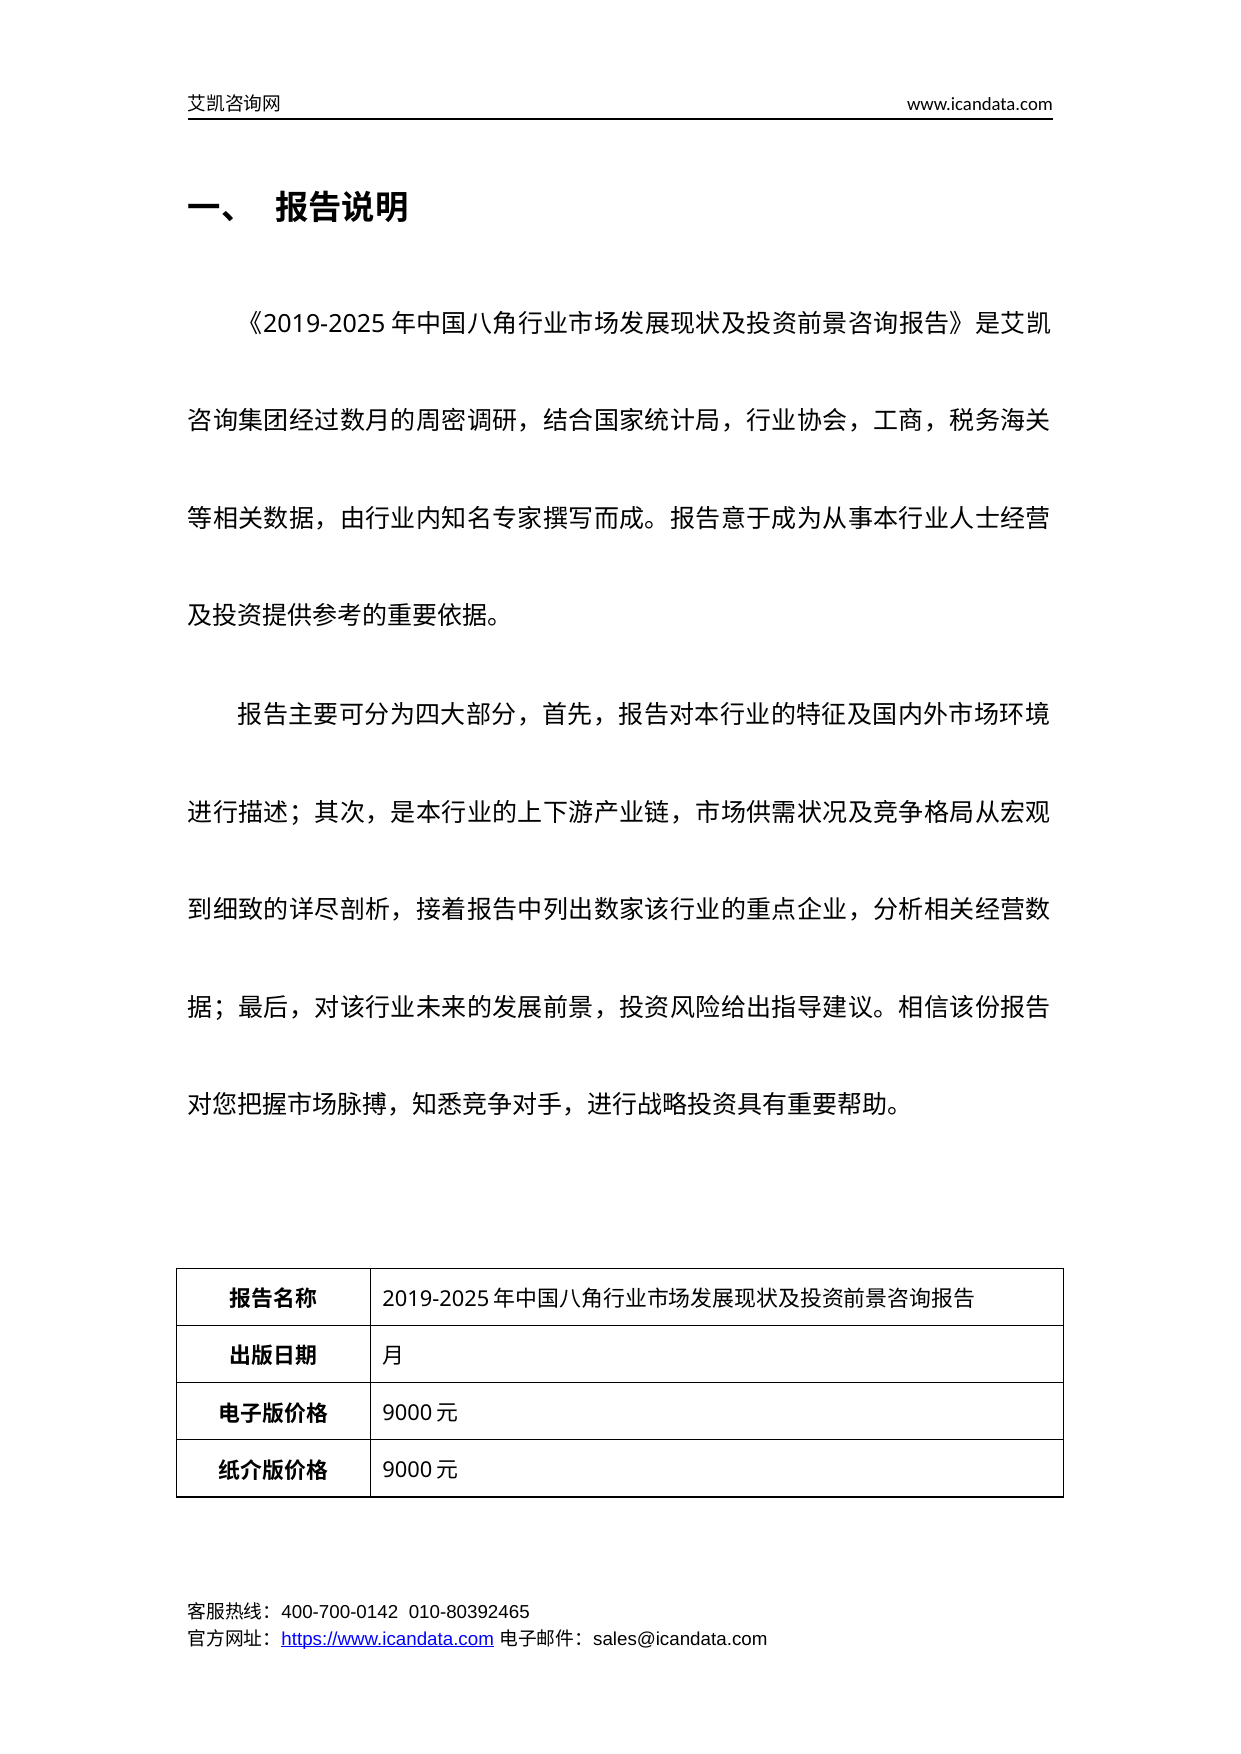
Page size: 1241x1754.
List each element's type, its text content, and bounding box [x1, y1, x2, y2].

table_cell 电子版价格 [177, 1383, 370, 1439]
text 报告主要可分为四大部分，首先，报告对本行业的特征及国内外市场环境进行描述；其次，是本行业的上下游产业链，市场供需状况及竞争格局从宏观到细致的详尽剖析，接着报告中列出数家该行业的重点企业，分析相关经营数据；最后，对该行业未来的发展前景，投资风险给出指导建议。相信该份报告对您把握市场脉搏，知悉竞争对手，进行战略投资具有重要帮助。 [187, 681, 1053, 1136]
table_header 报告名称 [177, 1269, 370, 1325]
table_cell 9000元 [371, 1383, 1063, 1439]
table_cell 纸介版价格 [177, 1440, 370, 1496]
table_cell 9000元 [371, 1440, 1063, 1496]
table_cell 出版日期 [177, 1326, 370, 1382]
subtitle 报告说明 [187, 172, 1053, 237]
table_cell 月 [371, 1326, 1063, 1382]
table_header 2019-2025年中国八角行业市场发展现状及投资前景咨询报告 [371, 1269, 1063, 1325]
text 《2019-2025年中国八角行业市场发展现状及投资前景咨询报告》是艾凯咨询集团经过数月的周密调研，结合国家统计局，行业协会，工商，税务海关等相关数据，由行业内知名专家撰写而成。报告意于成为从事本行业人士经营及投资提供参考的重要依据。 [187, 289, 1053, 646]
